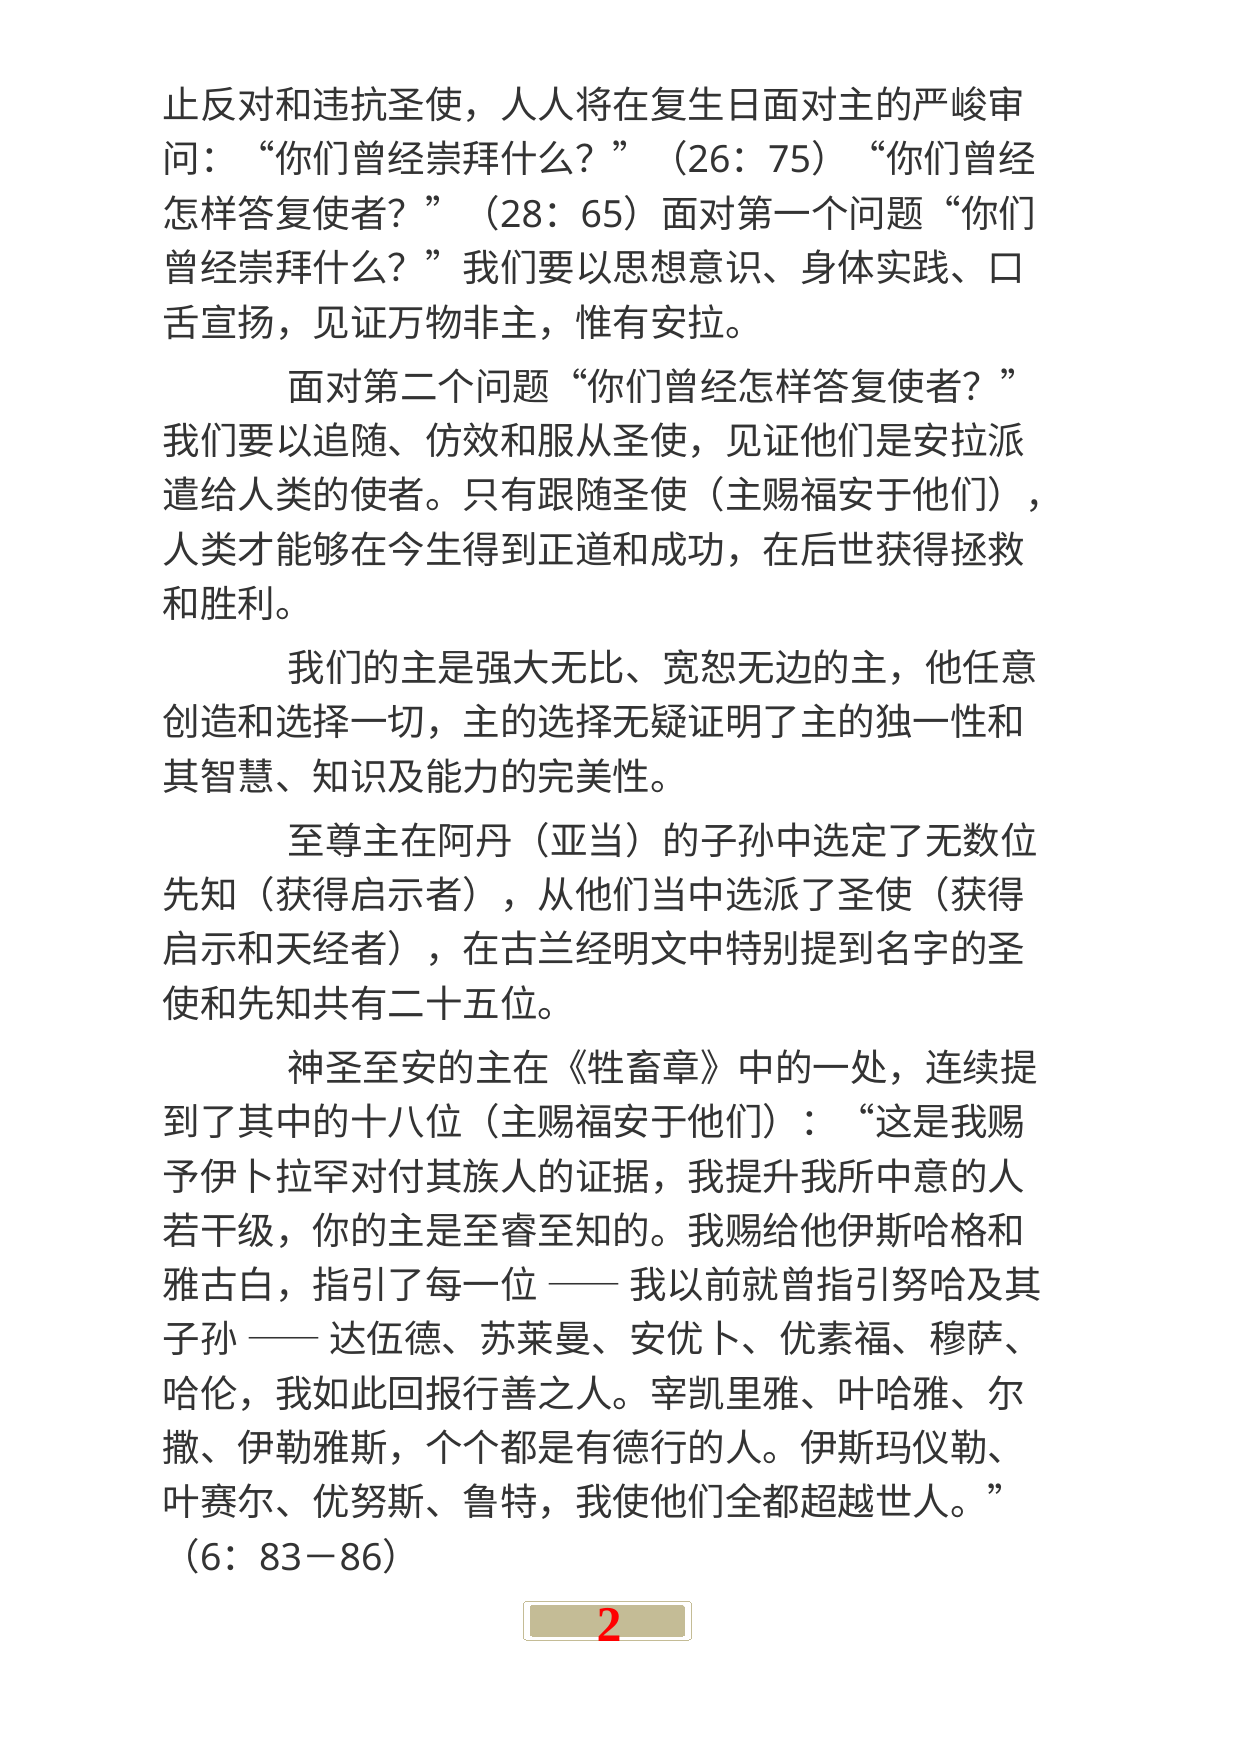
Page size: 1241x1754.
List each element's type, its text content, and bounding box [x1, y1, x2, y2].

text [162, 75, 1053, 347]
text 面对第二个问题“你们曾经怎样答复使者？”我们要以追随、仿效和服从圣使，见证他们是安拉派遣给人类的使者。只有跟随圣使（主赐福安于他们），人类才能够在今生得到正道和成功，在后世获得拯救和胜利。 [162, 357, 1053, 628]
text 至尊主在阿丹（亚当）的子孙中选定了无数位先知（获得启示者），从他们当中选派了圣使（获得启示和天经者），在古兰经明文中特别提到名字的圣使和先知共有二十五位。 [162, 811, 1053, 1028]
text 神圣至安的主在《牲畜章》中的一处，连续提到了其中的十八位（主赐福安于他们）：“这是我赐予伊卜拉罕对付其族人的证据，我提升我所中意的人若干级，你的主是至睿至知的。我赐给他伊斯哈格和雅古白，指引了每一位 —— 我以前就曾指引努哈及其子孙 —— 达伍德、苏莱曼、安优卜、优素福、穆萨、哈伦，我如此回报行善之人。宰凯里雅、叶哈雅、尔撒、伊勒雅斯，个个都是有德行的人。伊斯玛仪勒、叶赛尔、优努斯、鲁特，我使他们全都超越世人。”（6：83－86） [162, 1038, 1053, 1581]
text 我们的主是强大无比、宽恕无边的主，他任意创造和选择一切，主的选择无疑证明了主的独一性和其智慧、知识及能力的完美性。 [162, 638, 1053, 801]
